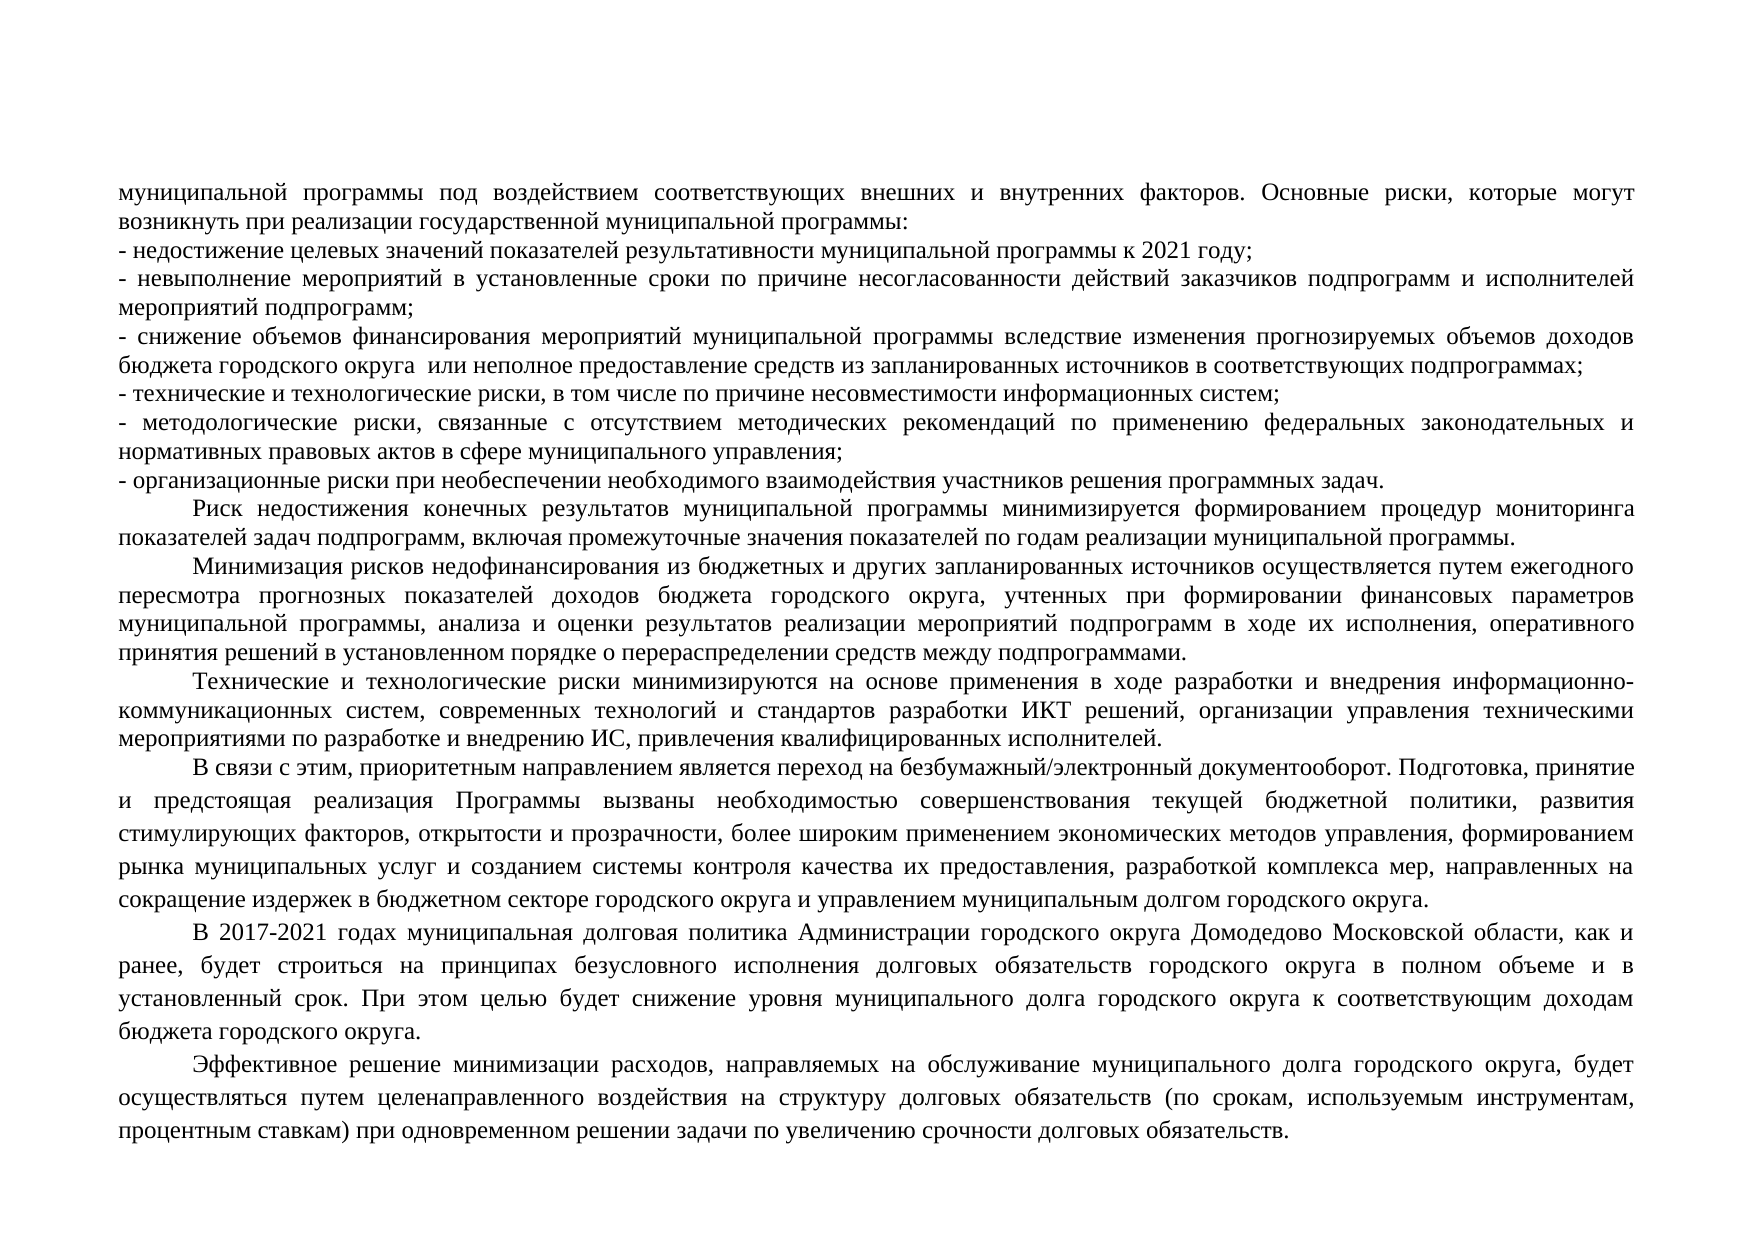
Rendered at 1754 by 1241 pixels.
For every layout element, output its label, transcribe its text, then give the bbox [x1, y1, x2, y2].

list - методологические риски, связанные с отсутствием методических рекомендаций по применению федеральных законодательных и нормативных правовых актов в сфере муниципального управления; [118, 407, 1636, 465]
list Минимизация рисков недофинансирования из бюджетных и других запланированных источников осуществляется путем ежегодного пересмотра прогнозных показателей доходов бюджета городского округа, учтенных при формировании финансовых параметров муниципальной программы, анализа и оценки результатов реализации мероприятий подпрограмм в ходе их исполнения, оперативного принятия решений в установленном порядке о перераспределении средств между подпрограммами. [118, 551, 1636, 666]
list Риск недостижения конечных результатов муниципальной программы минимизируется формированием процедур мониторинга показателей задач подпрограмм, включая промежуточные значения показателей по годам реализации муниципальной программы. [118, 493, 1636, 551]
list - технические и технологические риски, в том числе по причине несовместимости информационных систем; [118, 378, 1636, 407]
list В связи с этим, приоритетным направлением является переход на безбумажный/электронный документооборот. Подготовка, принятие и предстоящая реализация Программы вызваны необходимостью совершенствования текущей бюджетной политики, развития стимулирующих факторов, открытости и прозрачности, более широким применением экономических методов управления, формированием рынка муниципальных услуг и созданием системы контроля качества их предоставления, разработкой комплекса мер, направленных на сокращение издержек в бюджетном секторе городского округа и управлением муниципальным долгом городского округа. [118, 752, 1636, 913]
list - организационные риски при необеспечении необходимого взаимодействия участников решения программных задач. [118, 465, 1636, 493]
text Эффективное решение минимизации расходов, направляемых на обслуживание муниципального долга городского округа, будет осуществляться путем целенаправленного воздействия на структуру долговых обязательств (по срокам, используемым инструментам, процентным ставкам) при одновременном решении задачи по увеличению срочности долговых обязательств. [118, 1049, 1636, 1144]
list - невыполнение мероприятий в установленные сроки по причине несогласованности действий заказчиков подпрограмм и исполнителей мероприятий подпрограмм; [118, 263, 1636, 321]
list - недостижение целевых значений показателей результативности муниципальной программы к 2021 году; [118, 235, 1636, 263]
text В 2017-2021 годах муниципальная долговая политика Администрации городского округа Домодедово Московской области, как и ранее, будет строиться на принципах безусловного исполнения долговых обязательств городского округа в полном объеме и в установленный срок. При этом целью будет снижение уровня муниципального долга городского округа к соответствующим доходам бюджета городского округа. [118, 917, 1636, 1045]
list Технические и технологические риски минимизируются на основе применения в ходе разработки и внедрения информационно-коммуникационных систем, современных технологий и стандартов разработки ИКТ решений, организации управления техническими мероприятиями по разработке и внедрению ИС, привлечения квалифицированных исполнителей. [118, 666, 1636, 752]
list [118, 177, 1636, 235]
list - снижение объемов финансирования мероприятий муниципальной программы вследствие изменения прогнозируемых объемов доходов бюджета городского округа или неполное предоставление средств из запланированных источников в соответствующих подпрограммах; [118, 321, 1636, 378]
